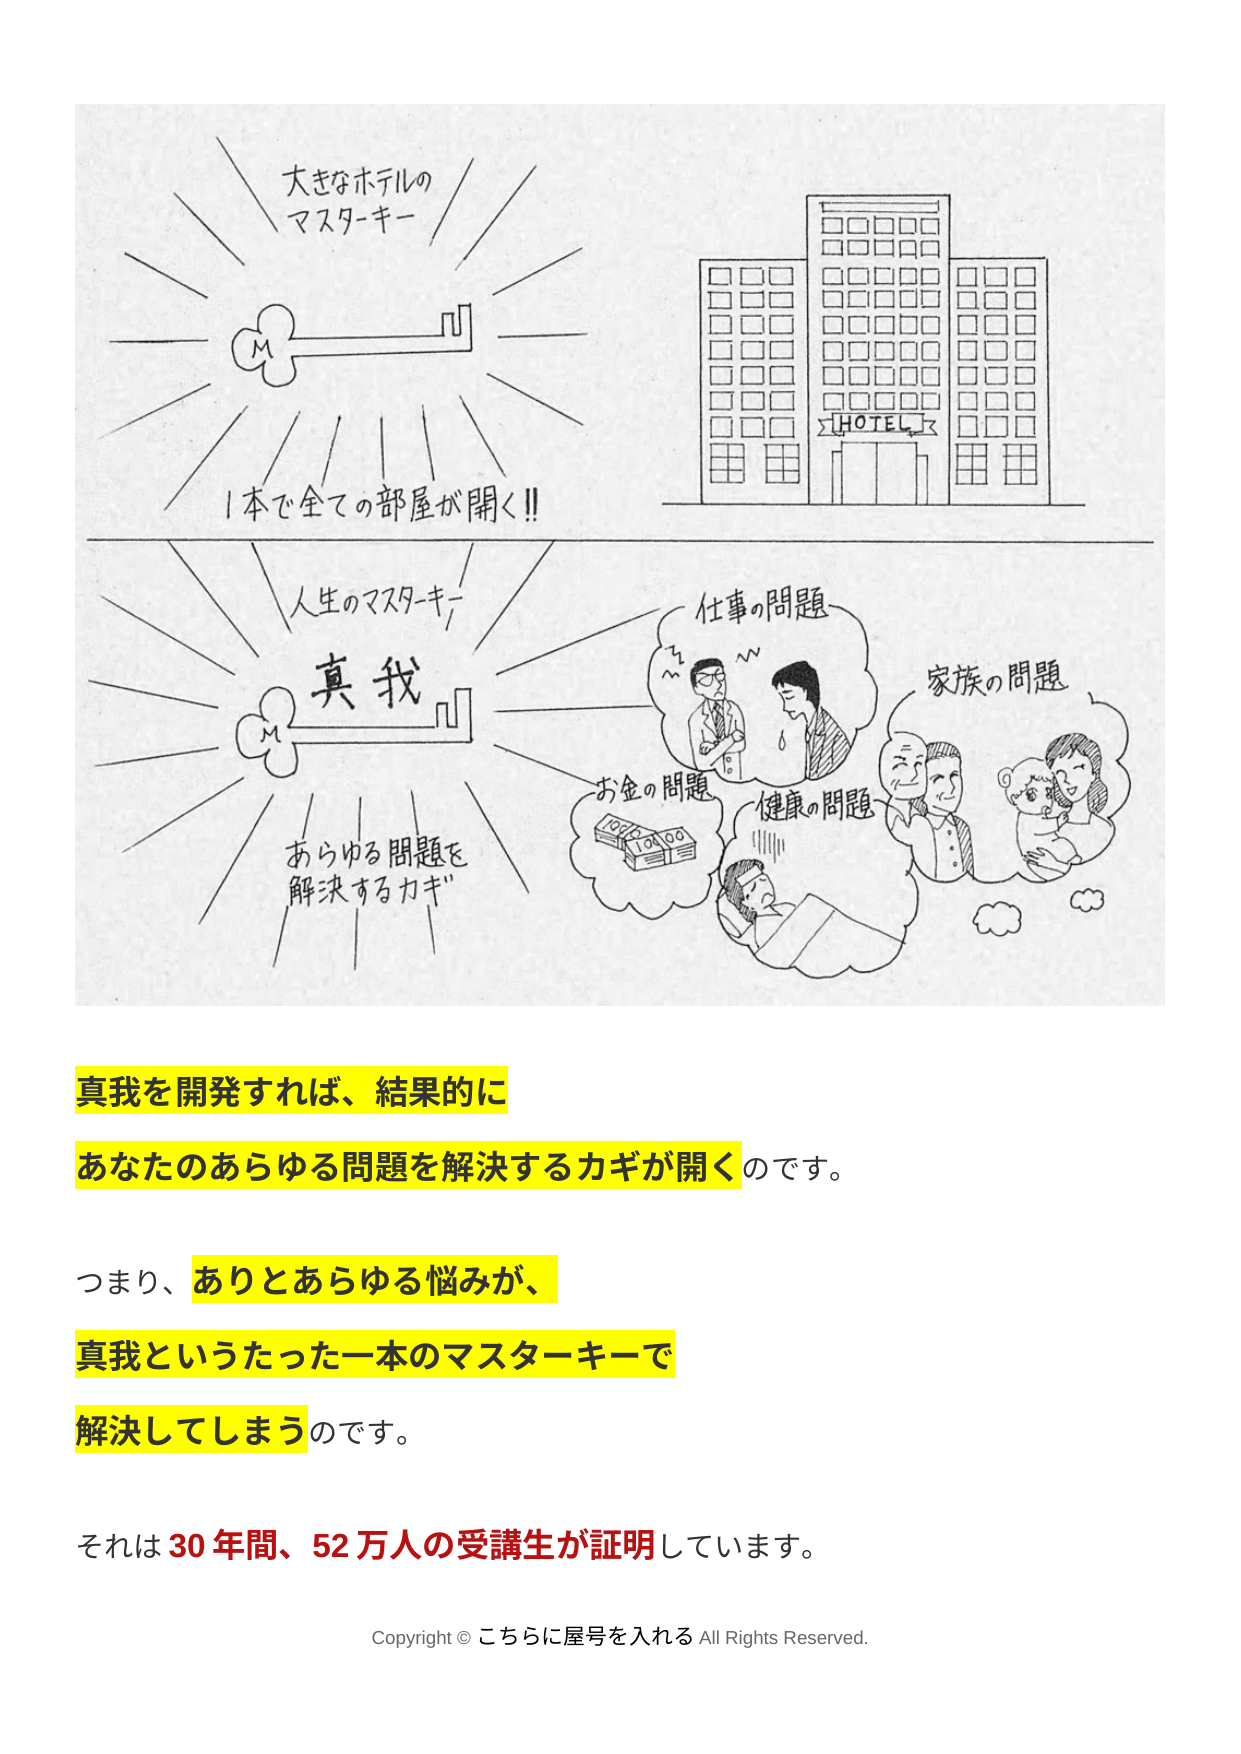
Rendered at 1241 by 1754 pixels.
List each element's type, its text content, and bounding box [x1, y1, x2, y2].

text 真我を開発すれば、結果的に あなたのあらゆる問題を解決するカギが開くのです。 [75, 1053, 1165, 1203]
picture [75, 104, 1166, 1006]
text それは30年間、52万人の受講生が証明しています。 [75, 1506, 1165, 1581]
text つまり、ありとあらゆる悩みが、 真我というたった一本のマスターキーで 解決してしまうのです。 [75, 1242, 1165, 1467]
